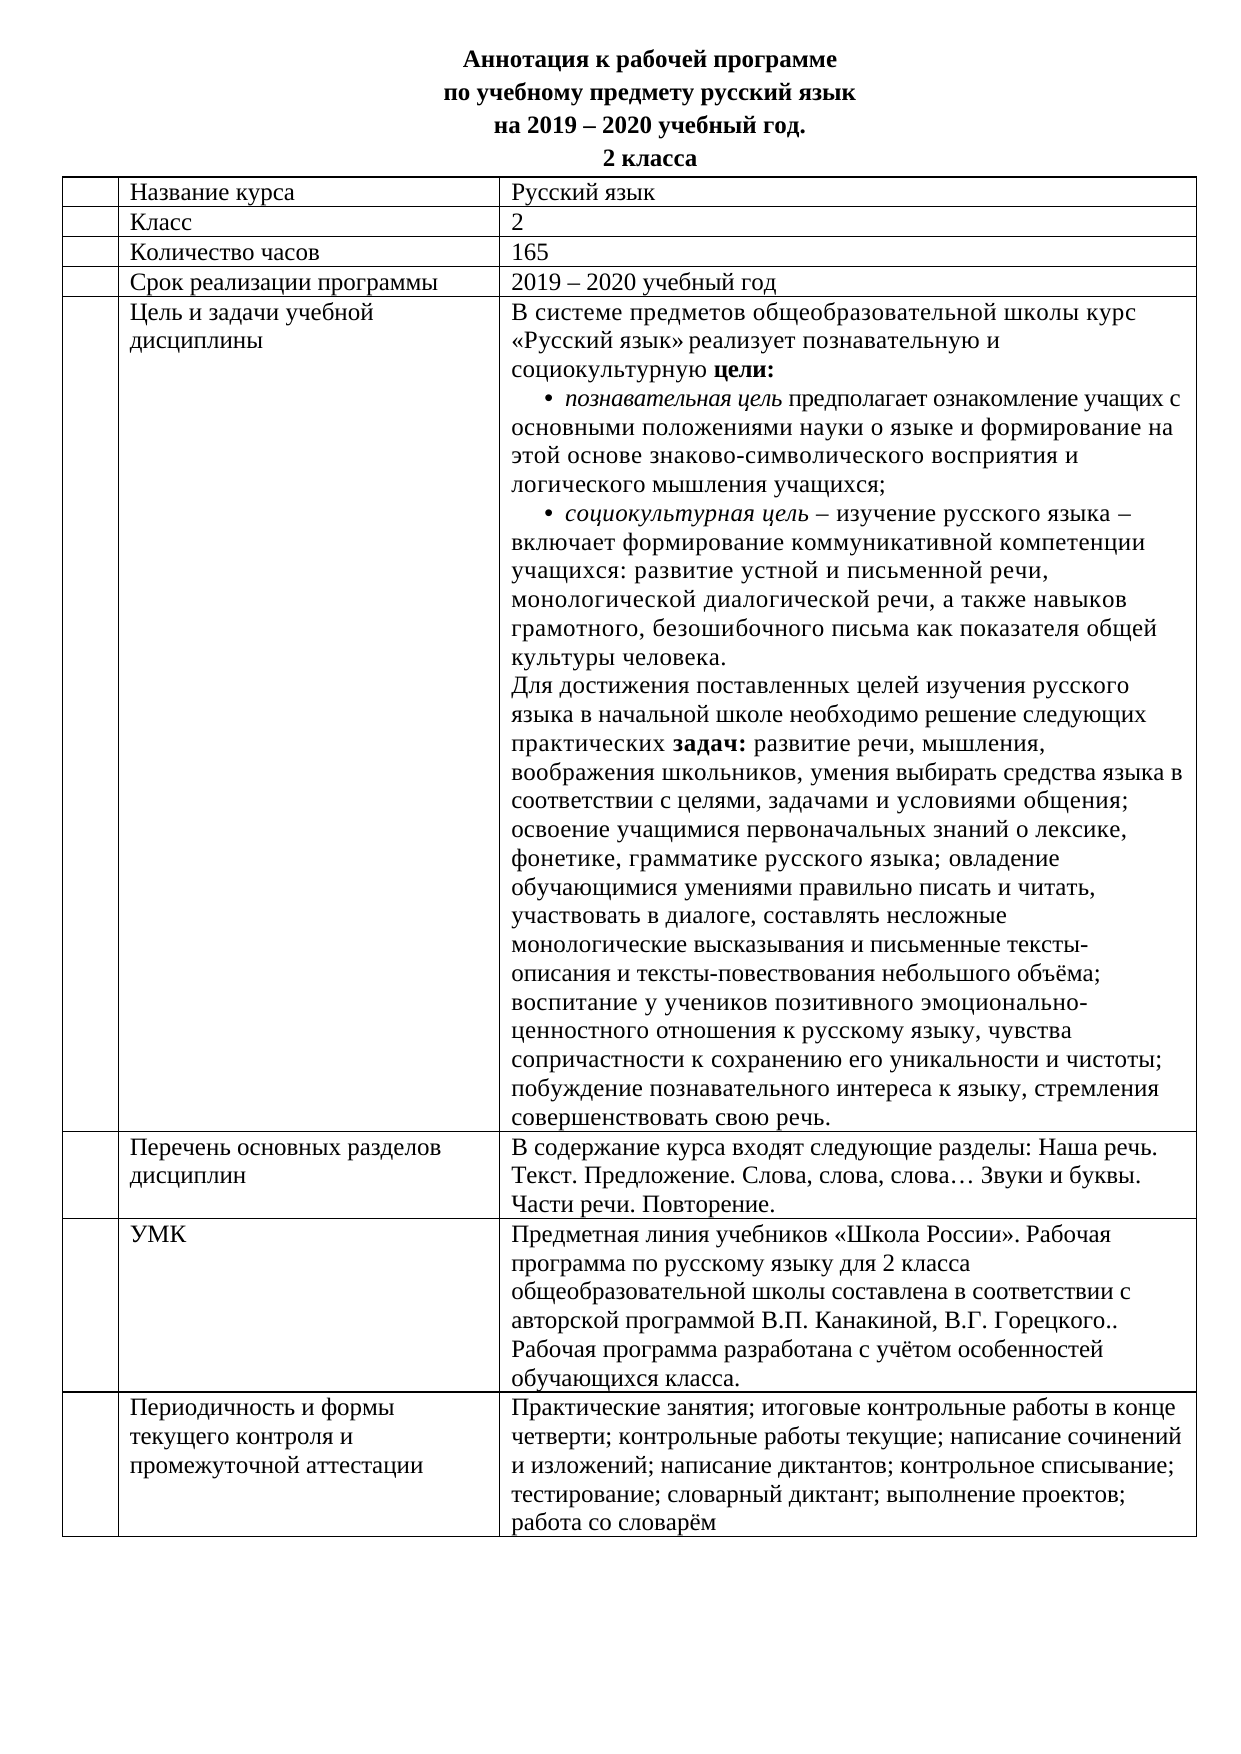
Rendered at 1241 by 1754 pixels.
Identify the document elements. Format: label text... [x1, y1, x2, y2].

table_cell Количество часов [119, 237, 499, 266]
table_cell Периодичность и формы текущего контроля и промежуточной аттестации [119, 1393, 499, 1536]
table_cell В системе предметов общеобразовательной школы курс «Русский язык» реализует познавательную и социокультурную цели: познавательная цель предполагает ознакомление учащих с основными положениями науки о языке и формирование на этой основе знаково-символического восприятия и логического мышления учащихся; социокультурная цель – изучение русского языка – включает формирование коммуникативной компетенции учащихся: развитие устной и письменной речи, монологической диалогической речи, а также навыков грамотного, безошибочного письма как показателя общей культуры человека. Для достижения поставленных целей изучения русского языка в начальной школе необходимо решение следующих практических задач: развитие речи, мышления, воображения школьников, умения выбирать средства языка в соответствии с целями, задачами и условиями общения; освоение учащимися первоначальных знаний о лексике, фонетике, грамматике русского языка; овладение обучающимися умениями правильно писать и читать, участвовать в диалоге, составлять несложные монологические высказывания и письменные тексты-описания и тексты-повествования небольшого объёма; воспитание у учеников позитивного эмоционально-ценностного отношения к русскому языку, чувства сопричастности к сохранению его уникальности и чистоты; побуждение познавательного интереса к языку, стремления совершенствовать свою речь. [500, 297, 1196, 1131]
text Аннотация к рабочей программе [74, 44, 1196, 73]
table_cell [63, 1132, 118, 1218]
table_header Русский язык [500, 178, 1196, 206]
table_cell Предметная линия учебников «Школа России». Рабочая программа по русскому языку для 2 класса общеобразовательной школы составлена в соответствии с авторской программой В.П. Канакиной, В.Г. Горецкого.. Рабочая программа разработана с учётом особенностей обучающихся класса. [500, 1219, 1196, 1391]
table_cell [63, 237, 118, 266]
table_cell Срок реализации программы [119, 267, 499, 296]
text по учебному предмету русский язык [74, 77, 1196, 106]
table_cell [63, 1393, 118, 1536]
table_cell 2019 – 2020 учебный год [500, 267, 1196, 296]
table_cell Класс [119, 207, 499, 236]
table_header [63, 178, 118, 206]
text на 2019 – 2020 учебный год. [74, 110, 1196, 139]
table_cell [63, 1219, 118, 1391]
table_cell Цель и задачи учебной дисциплины [119, 297, 499, 1131]
table_cell [63, 267, 118, 296]
table_header Название курса [119, 178, 499, 206]
table_cell [63, 297, 118, 1131]
table_cell Перечень основных разделов дисциплин [119, 1132, 499, 1218]
table_cell УМК [119, 1219, 499, 1391]
table_cell В содержание курса входят следующие разделы: Наша речь. Текст. Предложение. Слова, слова, слова… Звуки и буквы. Части речи. Повторение. [500, 1132, 1196, 1218]
table_cell Практические занятия; итоговые контрольные работы в конце четверти; контрольные работы текущие; написание сочинений и изложений; написание диктантов; контрольное списывание; тестирование; словарный диктант; выполнение проектов; работа со словарём [500, 1393, 1196, 1536]
table_cell 165 [500, 237, 1196, 266]
table_cell [63, 207, 118, 236]
table_cell 2 [500, 207, 1196, 236]
text 2 класса [74, 143, 1196, 172]
